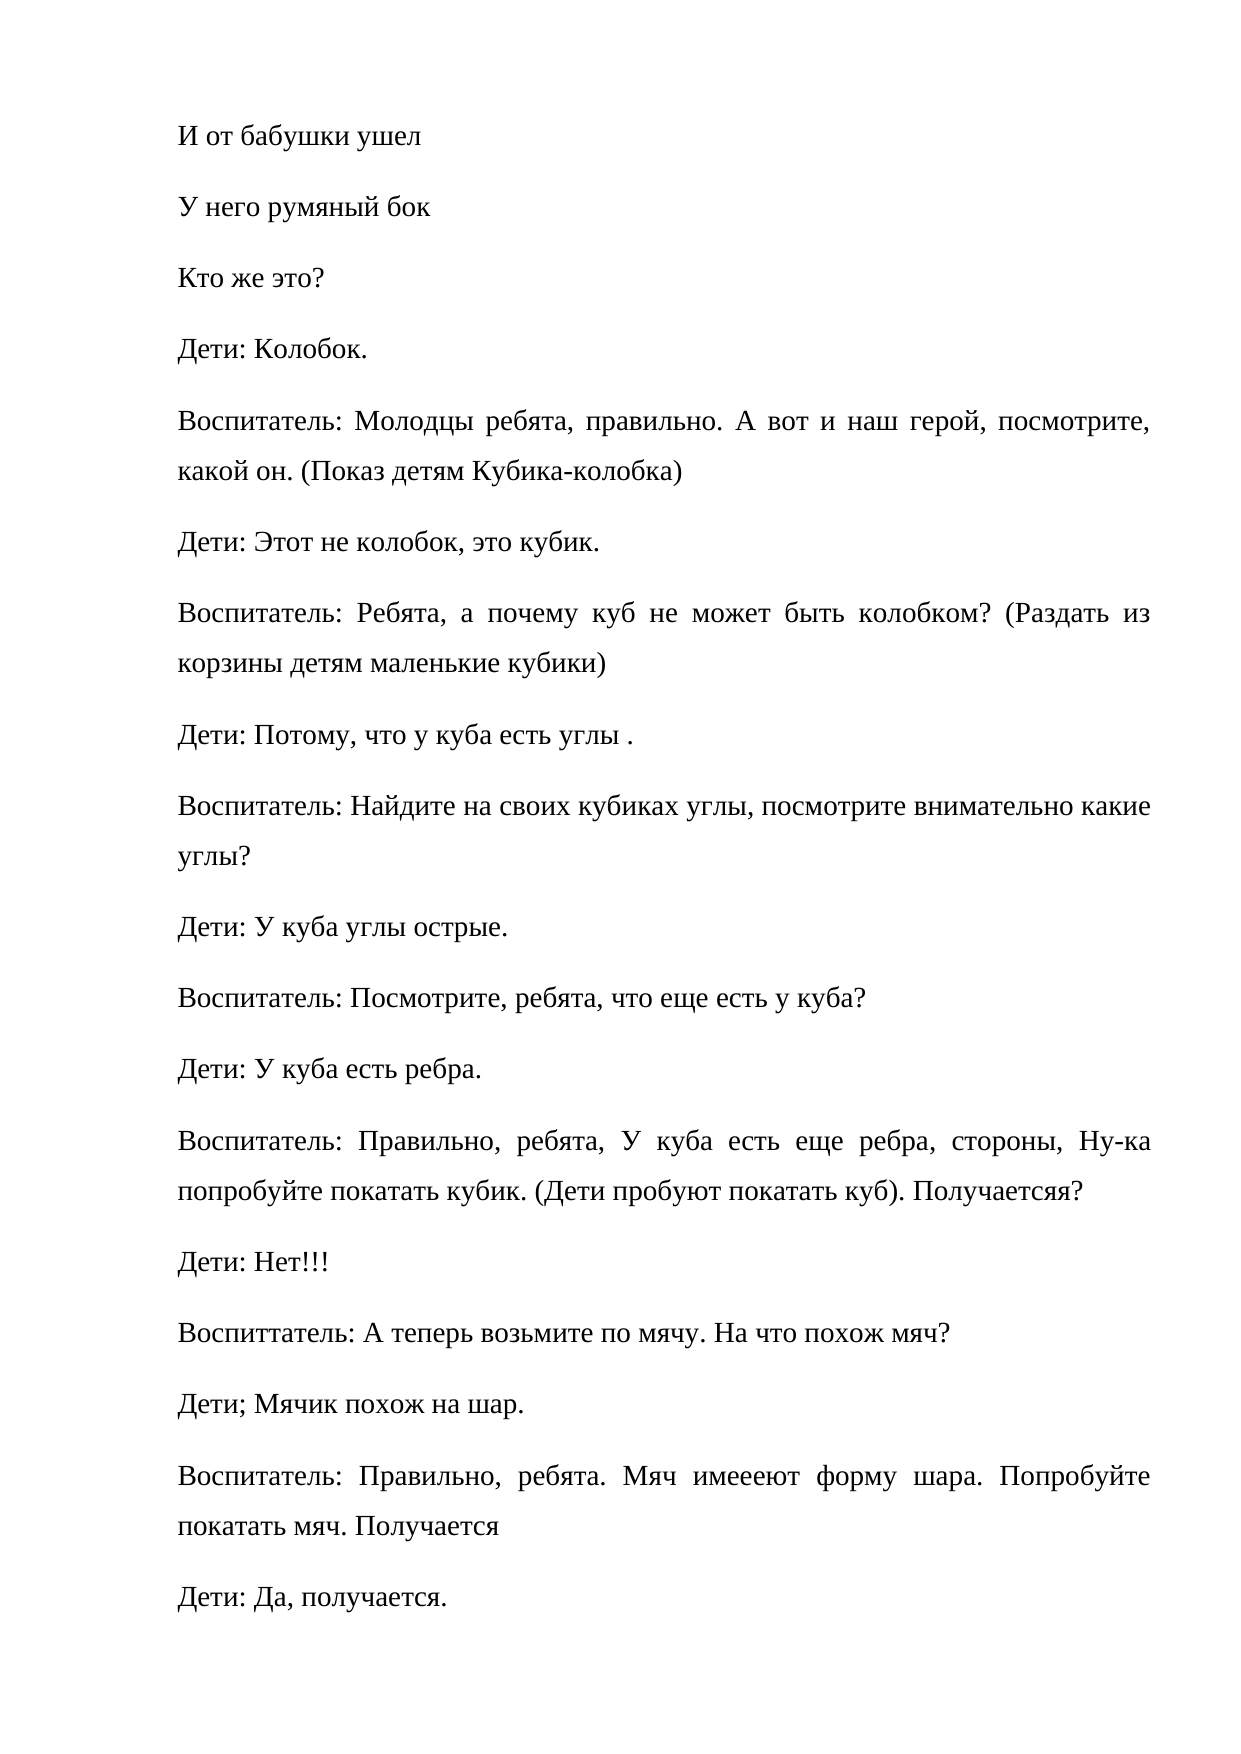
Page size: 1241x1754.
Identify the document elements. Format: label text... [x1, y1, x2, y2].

text Воспитатель: Ребята, а почему куб не может быть колобком? (Раздать из корзины детям маленькие кубики) [177, 595, 1152, 679]
text Дети: Этот не колобок, это кубик. [177, 524, 1152, 558]
text Воспитатель: Правильно, ребята. Мяч имеееют форму шара. Попробуйте покатать мяч. Получается [177, 1458, 1152, 1542]
text Кто же это? [177, 260, 1152, 294]
text Дети; Мячик похож на шар. [177, 1387, 1152, 1420]
text Дети: У куба углы острые. [177, 909, 1152, 943]
text Дети: Потому, что у куба есть углы . [177, 717, 1152, 750]
text Воспитатель: Посмотрите, ребята, что еще есть у куба? [177, 981, 1152, 1014]
text Дети: Да, получается. [177, 1579, 1152, 1613]
text Воспитатель: Правильно, ребята, У куба есть еще ребра, стороны, Ну-ка попробуйте покатать кубик. (Дети пробуют покатать куб). Получаетсяя? [177, 1123, 1152, 1207]
text И от бабушки ушел [177, 118, 1152, 152]
text Дети: У куба есть ребра. [177, 1052, 1152, 1085]
text Воспитатель: Найдите на своих кубиках углы, посмотрите внимательно какие углы? [177, 788, 1152, 872]
text У него румяный бок [177, 189, 1152, 223]
text Дети: Нет!!! [177, 1244, 1152, 1278]
text Дети: Колобок. [177, 332, 1152, 365]
text Воспитатель: Молодцы ребята, правильно. А вот и наш герой, посмотрите, какой он. (Показ детям Кубика-колобка) [177, 403, 1152, 487]
text Воспиттатель: А теперь возьмите по мячу. На что похож мяч? [177, 1315, 1152, 1349]
